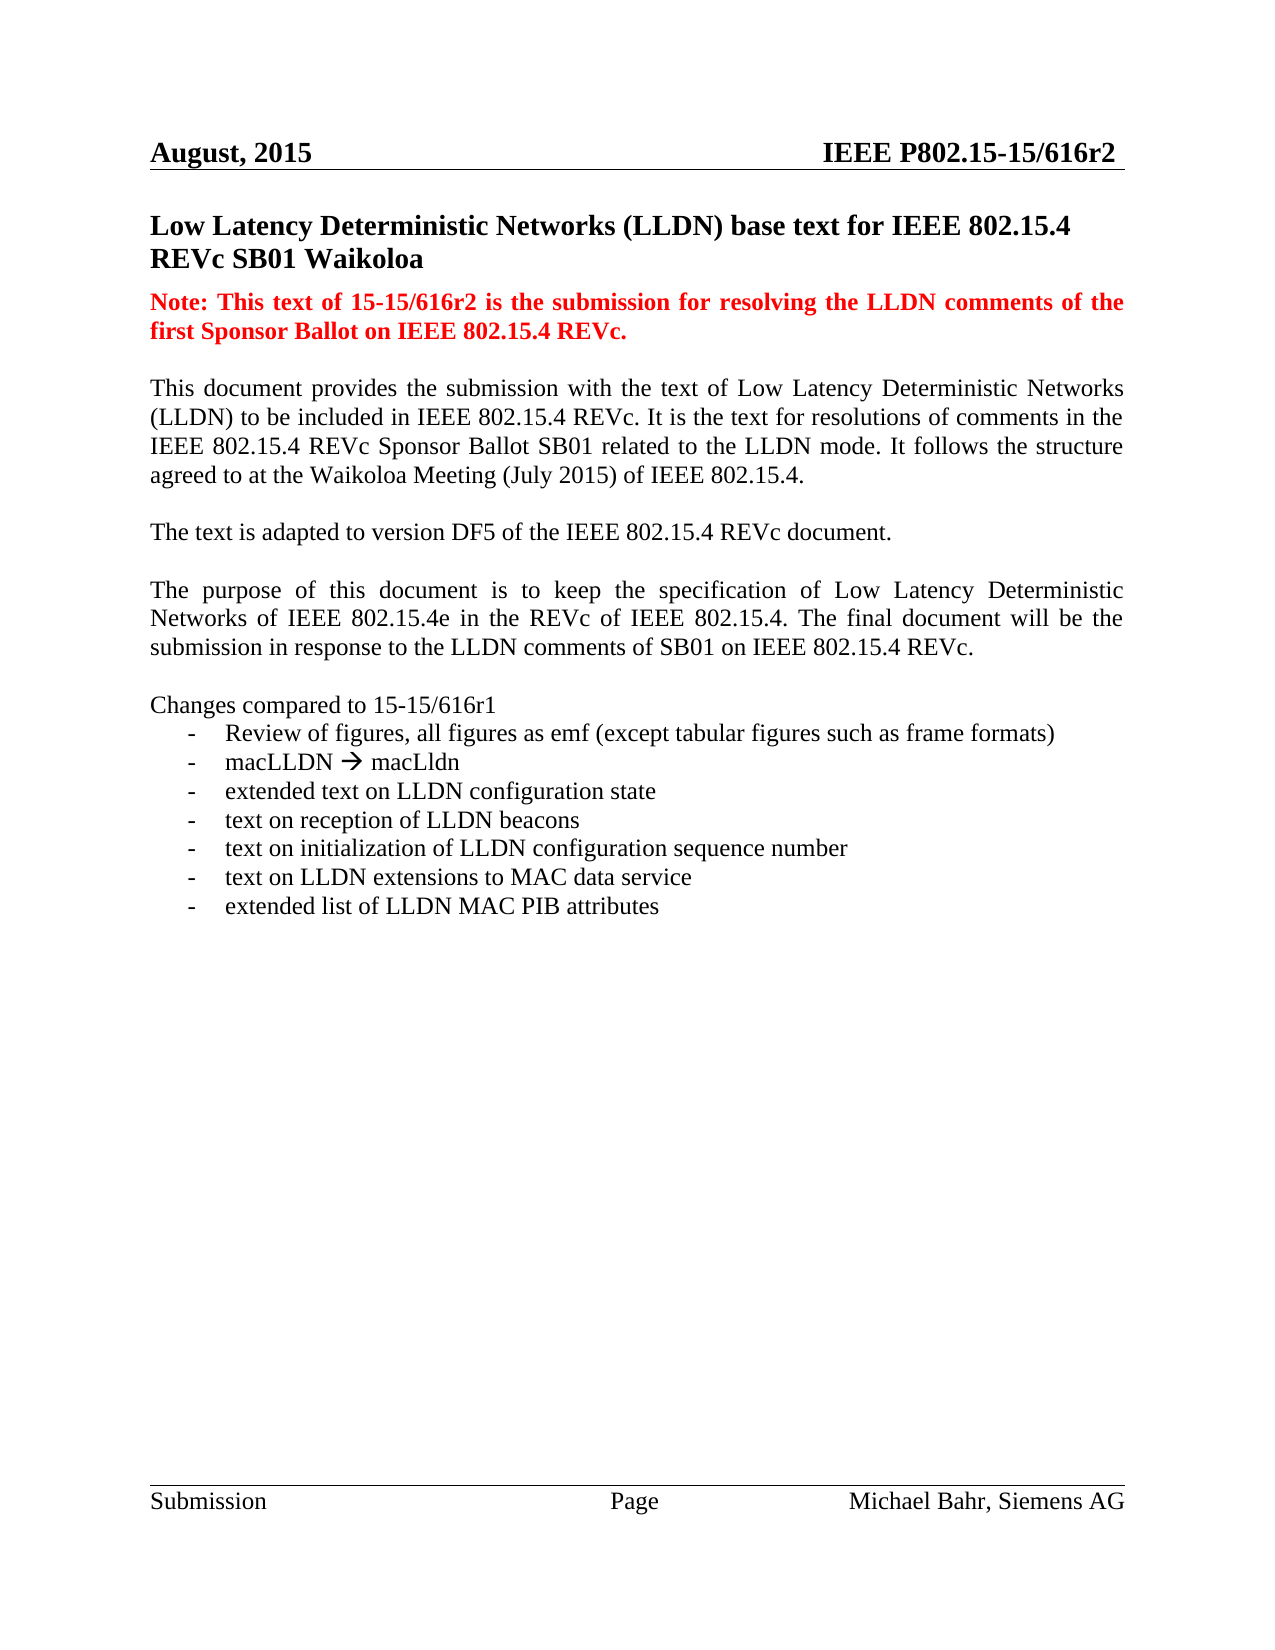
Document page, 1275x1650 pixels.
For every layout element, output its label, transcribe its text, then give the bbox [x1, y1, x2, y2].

list extended text on LLDN configuration state [187, 776, 1125, 805]
text The purpose of this document is to keep the specification of Low Latency Deterministic Networks of IEEE 802.15.4e in the REVc of IEEE 802.15.4. The final document will be the submission in response to the LLDN comments of SB01 on IEEE 802.15.4 REVc. [150, 575, 1125, 661]
list text on reception of LLDN beacons [187, 805, 1125, 833]
text Note: This text of 15-15/616r2 is the submission for resolving the LLDN comments of the first Sponsor Ballot on IEEE 802.15.4 REVc. [150, 287, 1125, 345]
text This document provides the submission with the text of Low Latency Deterministic Networks (LLDN) to be included in IEEE 802.15.4 REVc. It is the text for resolutions of comments in the IEEE 802.15.4 REVc Sponsor Ballot SB01 related to the LLDN mode. It follows the structure agreed to at the Waikoloa Meeting (July 2015) of IEEE 802.15.4. [150, 373, 1125, 488]
list text on initialization of LLDN configuration sequence number [187, 833, 1125, 862]
list text on LLDN extensions to MAC data service [187, 862, 1125, 891]
list extended list of LLDN MAC PIB attributes [187, 891, 1125, 920]
list Review of figures, all figures as emf (except tabular figures such as frame formats) [187, 718, 1125, 747]
list macLLDN macLldn [187, 747, 1125, 776]
text Changes compared to 15-15/616r1 [150, 690, 1125, 718]
text The text is adapted to version DF5 of the IEEE 802.15.4 REVc document. [150, 517, 1125, 546]
